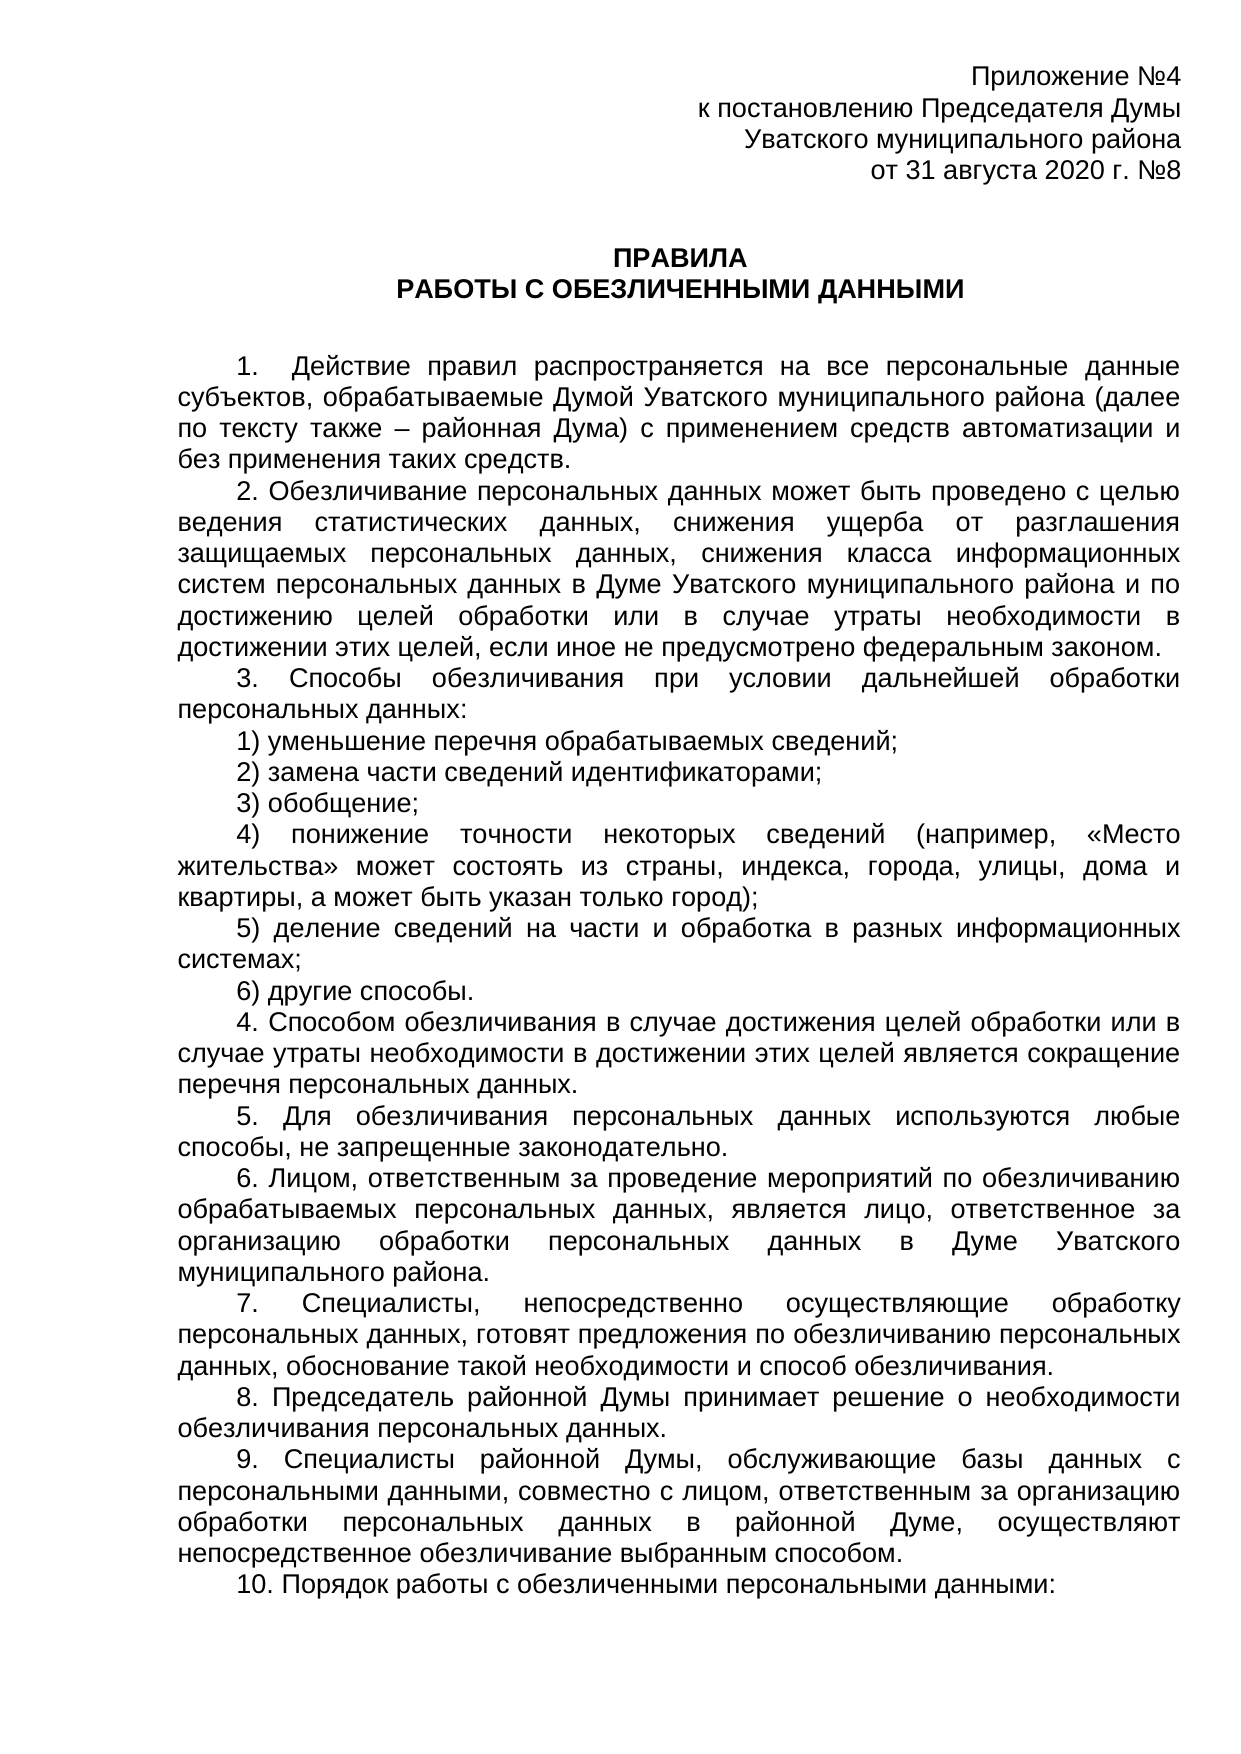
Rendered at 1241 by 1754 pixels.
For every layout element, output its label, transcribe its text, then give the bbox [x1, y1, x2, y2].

text 6) другие способы. [177, 974, 1181, 1006]
text 4. Способом обезличивания в случае достижения целей обработки или в случае утраты необходимости в достижении этих целей является сокращение перечня персональных данных. [177, 1006, 1181, 1099]
text 3) обобщение; [177, 787, 1181, 818]
text 7. Специалисты, непосредственно осуществляющие обработку персональных данных, готовят предложения по обезличиванию персональных данных, обоснование такой необходимости и способ обезличивания. [177, 1287, 1181, 1381]
text 5. Для обезличивания персональных данных используются любые способы, не запрещенные законодательно. [177, 1099, 1181, 1162]
text 5) деление сведений на части и обработка в разных информационных системах; [177, 912, 1181, 974]
text 2. Обезличивание персональных данных может быть проведено с целью ведения статистических данных, снижения ущерба от разглашения защищаемых персональных данных, снижения класса информационных систем персональных данных в Думе Уватского муниципального района и по достижению целей обработки или в случае утраты необходимости в достижении этих целей, если иное не предусмотрено федеральным законом. [177, 474, 1181, 662]
text 1) уменьшение перечня обрабатываемых сведений; [177, 724, 1181, 756]
text Уватского муниципального района [177, 123, 1181, 154]
text 1. Действие правил распространяется на все персональные данные субъектов, обрабатываемые Думой Уватского муниципального района (далее по тексту также – районная Дума) с применением средств автоматизации и без применения таких средств. [177, 349, 1181, 474]
text к постановлению Председателя Думы [177, 92, 1181, 123]
text 8. Председатель районной Думы принимает решение о необходимости обезличивания персональных данных. [177, 1381, 1181, 1443]
text ПРАВИЛА [179, 244, 1181, 273]
text 9. Специалисты районной Думы, обслуживающие базы данных с персональными данными, совместно с лицом, ответственным за организацию обработки персональных данных в районной Думе, осуществляют непосредственное обезличивание выбранным способом. [177, 1443, 1181, 1568]
text РАБОТЫ С ОБЕЗЛИЧЕННЫМИ ДАННЫМИ [179, 273, 1181, 304]
text 10. Порядок работы с обезличенными персональными данными: [177, 1568, 1181, 1599]
text 4) понижение точности некоторых сведений (например, «Место жительства» может состоять из страны, индекса, города, улицы, дома и квартиры, а может быть указан только город); [177, 818, 1181, 912]
text от 31 августа 2020 г. №8 [750, 154, 1181, 185]
text 6. Лицом, ответственным за проведение мероприятий по обезличиванию обрабатываемых персональных данных, является лицо, ответственное за организацию обработки персональных данных в Думе Уватского муниципального района. [177, 1162, 1181, 1287]
text 3. Способы обезличивания при условии дальнейшей обработки персональных данных: [177, 662, 1181, 724]
text 2) замена части сведений идентификаторами; [177, 756, 1181, 787]
text Приложение №4 [861, 59, 1181, 92]
